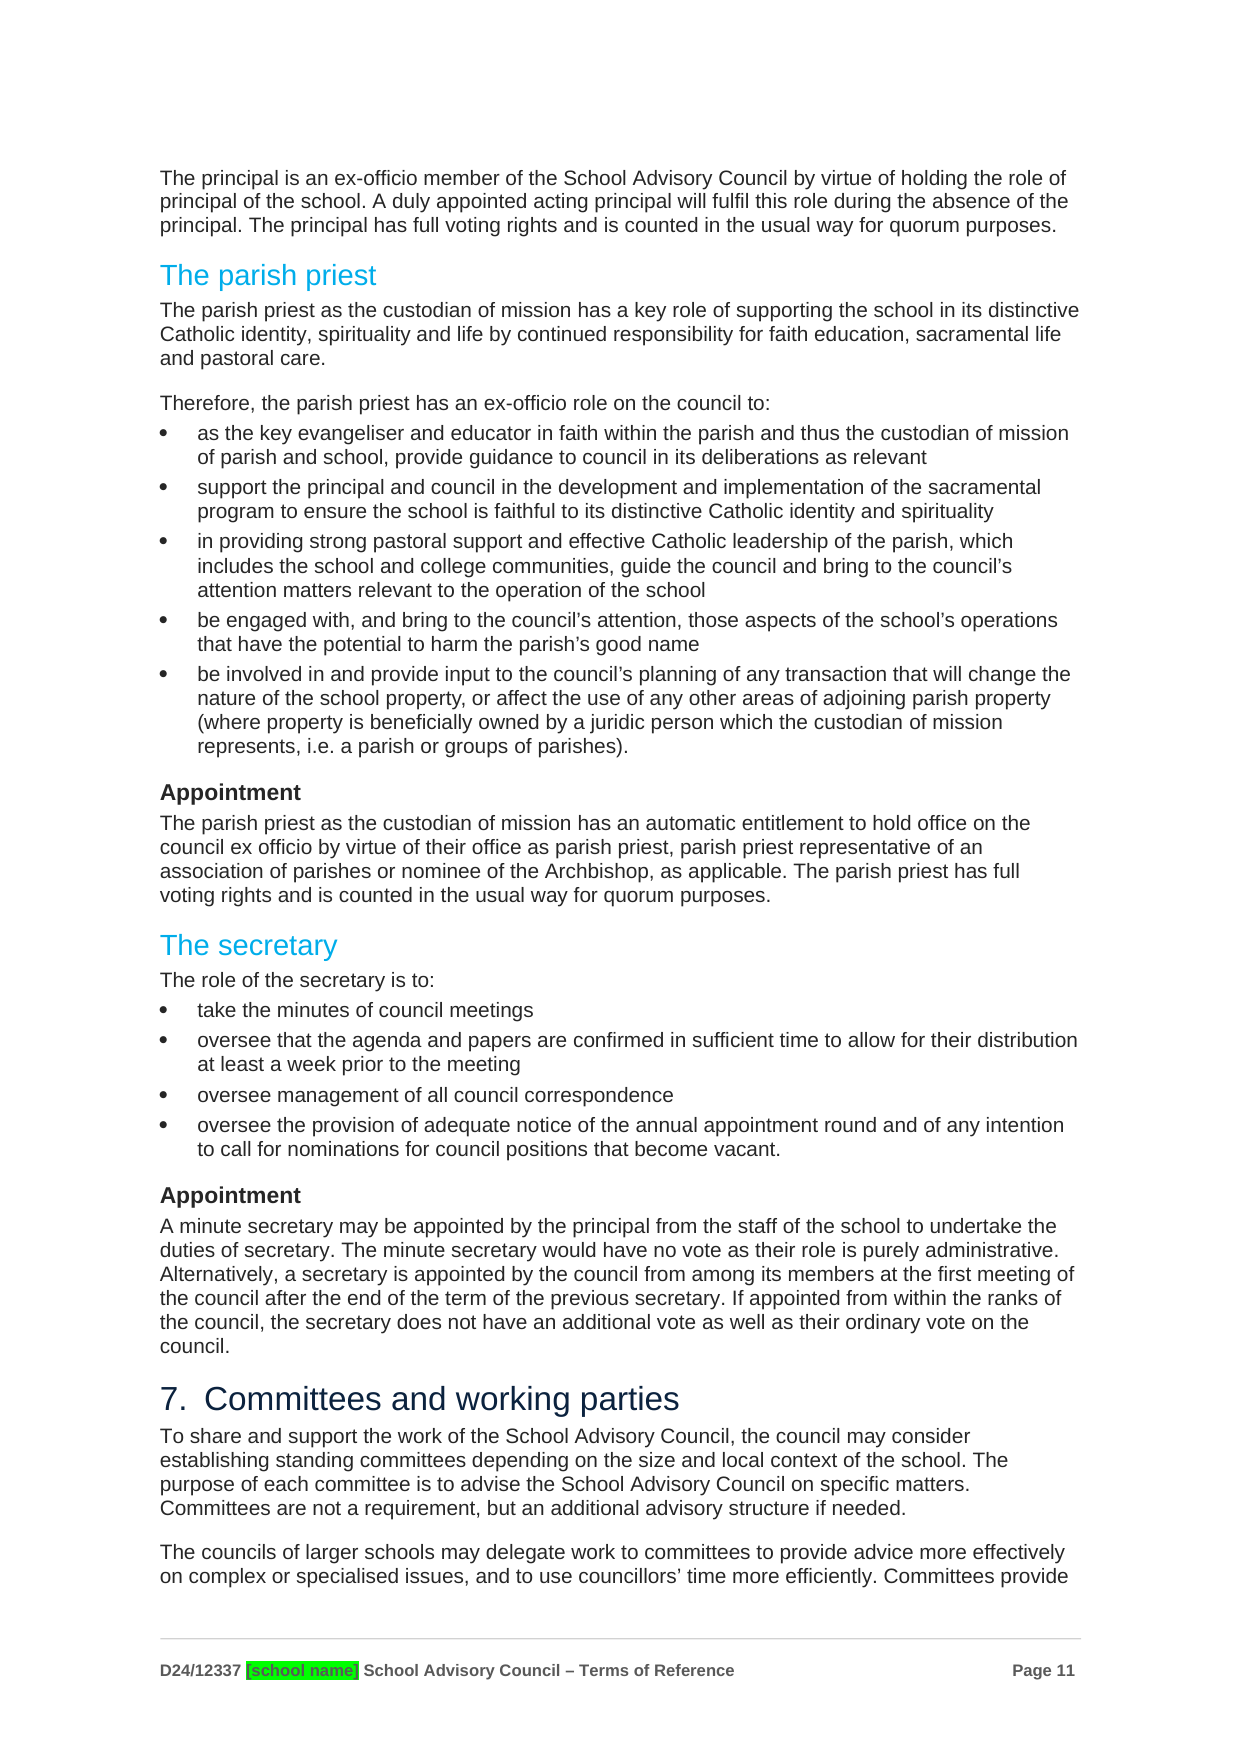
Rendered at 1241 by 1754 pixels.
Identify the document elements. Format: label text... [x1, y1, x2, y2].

list as the key evangeliser and educator in faith within the parish and thus the custodian of mission of parish and school, provide guidance to council in its deliberations as relevant [159, 421, 1081, 469]
subtitle Appointment [159, 1182, 1081, 1208]
text To share and support the work of the School Advisory Council, the council may consider establishing standing committees depending on the size and local context of the school. The purpose of each committee is to advise the School Advisory Council on specific matters. Committees are not a requirement, but an additional advisory structure if needed. [159, 1423, 1081, 1519]
subtitle The secretary [159, 928, 1081, 961]
text Therefore, the parish priest has an ex-officio role on the council to: [159, 391, 1081, 414]
list in providing strong pastoral support and effective Catholic leadership of the parish, which includes the school and college communities, guide the council and bring to the council’s attention matters relevant to the operation of the school [159, 529, 1081, 601]
list support the principal and council in the development and implementation of the sacramental program to ensure the school is faithful to its distinctive Catholic identity and spirituality [159, 475, 1081, 523]
text The principal is an ex-officio member of the School Advisory Council by virtue of holding the role of principal of the school. A duly appointed acting principal will fulfil this role during the absence of the principal. The principal has full voting rights and is counted in the usual way for quorum purposes. [159, 165, 1081, 237]
subtitle The parish priest [159, 258, 1081, 292]
list oversee that the agenda and papers are confirmed in sufficient time to allow for their distribution at least a week prior to the meeting [159, 1028, 1081, 1076]
list take the minutes of council meetings [159, 998, 1081, 1022]
text The parish priest as the custodian of mission has an automatic entitlement to hold office on the council ex officio by virtue of their office as parish priest, parish priest representative of an association of parishes or nominee of the Archbishop, as applicable. The parish priest has full voting rights and is counted in the usual way for quorum purposes. [159, 811, 1081, 907]
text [159, 1540, 1081, 1588]
subtitle Appointment [159, 779, 1081, 805]
list oversee management of all council correspondence [159, 1082, 1081, 1107]
list be involved in and provide input to the council’s planning of any transaction that will change the nature of the school property, or affect the use of any other areas of adjoining parish property (where property is beneficially owned by a juridic person which the custodian of mission represents, i.e. a parish or groups of parishes). [159, 662, 1081, 758]
list be engaged with, and bring to the council’s attention, those aspects of the school’s operations that have the potential to harm the parish’s good name [159, 608, 1081, 656]
list oversee the provision of adequate notice of the annual appointment round and of any intention to call for nominations for council positions that become vacant. [159, 1113, 1081, 1161]
text The parish priest as the custodian of mission has a key role of supporting the school in its distinctive Catholic identity, spirituality and life by continued responsibility for faith education, sacramental life and pastoral care. [159, 298, 1081, 370]
text The role of the secretary is to: [159, 968, 1081, 992]
subtitle Committees and working parties [159, 1379, 1081, 1417]
text A minute secretary may be appointed by the principal from the staff of the school to undertake the duties of secretary. The minute secretary would have no vote as their role is purely administrative. Alternatively, a secretary is appointed by the council from among its members at the first meeting of the council after the end of the term of the previous secretary. If appointed from within the ranks of the council, the secretary does not have an additional vote as well as their ordinary vote on the council. [159, 1214, 1081, 1358]
